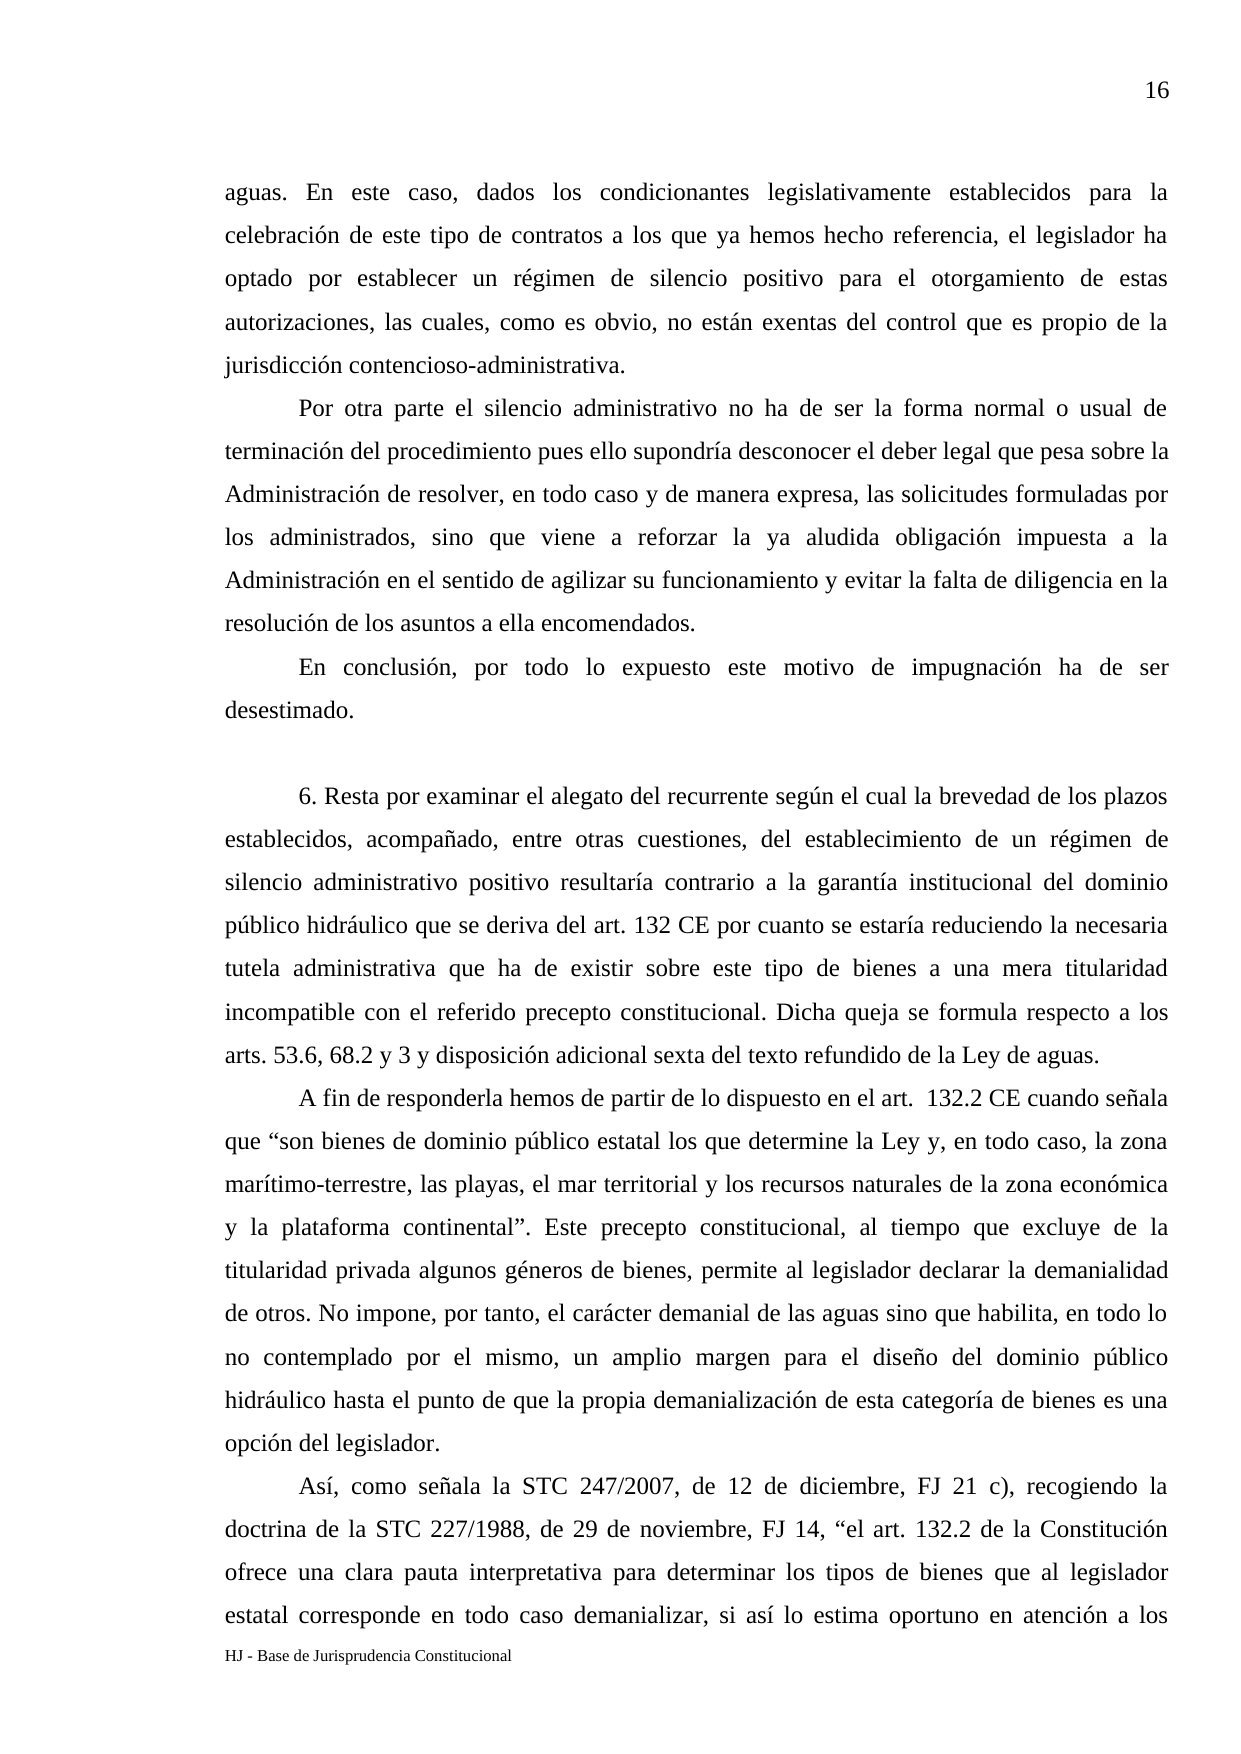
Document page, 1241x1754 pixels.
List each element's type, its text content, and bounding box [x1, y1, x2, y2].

text 6. Resta por examinar el alegato del recurrente según el cual la brevedad de los plazos establecidos, acompañado, entre otras cuestiones, del establecimiento de un régimen de silencio administrativo positivo resultaría contrario a la garantía institucional del dominio público hidráulico que se deriva del art. 132 CE por cuanto se estaría reduciendo la necesaria tutela administrativa que ha de existir sobre este tipo de bienes a una mera titularidad incompatible con el referido precepto constitucional. Dicha queja se formula respecto a los arts. 53.6, 68.2 y 3 y disposición adicional sexta del texto refundido de la Ley de aguas. [224, 781, 1169, 1068]
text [224, 177, 1169, 378]
text Por otra parte el silencio administrativo no ha de ser la forma normal o usual de terminación del procedimiento pues ello supondría desconocer el deber legal que pesa sobre la Administración de resolver, en todo caso y de manera expresa, las solicitudes formuladas por los administrados, sino que viene a reforzar la ya aludida obligación impuesta a la Administración en el sentido de agilizar su funcionamiento y evitar la falta de diligencia en la resolución de los asuntos a ella encomendados. [224, 393, 1169, 637]
text A fin de responderla hemos de partir de lo dispuesto en el art. 132.2 CE cuando señala que “son bienes de dominio público estatal los que determine la Ley y, en todo caso, la zona marítimo-terrestre, las playas, el mar territorial y los recursos naturales de la zona económica y la plataforma continental”. Este precepto constitucional, al tiempo que excluye de la titularidad privada algunos géneros de bienes, permite al legislador declarar la demanialidad de otros. No impone, por tanto, el carácter demanial de las aguas sino que habilita, en todo lo no contemplado por el mismo, un amplio margen para el diseño del dominio público hidráulico hasta el punto de que la propia demanialización de esta categoría de bienes es una opción del legislador. [224, 1083, 1169, 1457]
text En conclusión, por todo lo expuesto este motivo de impugnación ha de ser desestimado. [224, 652, 1169, 723]
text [224, 1471, 1169, 1629]
